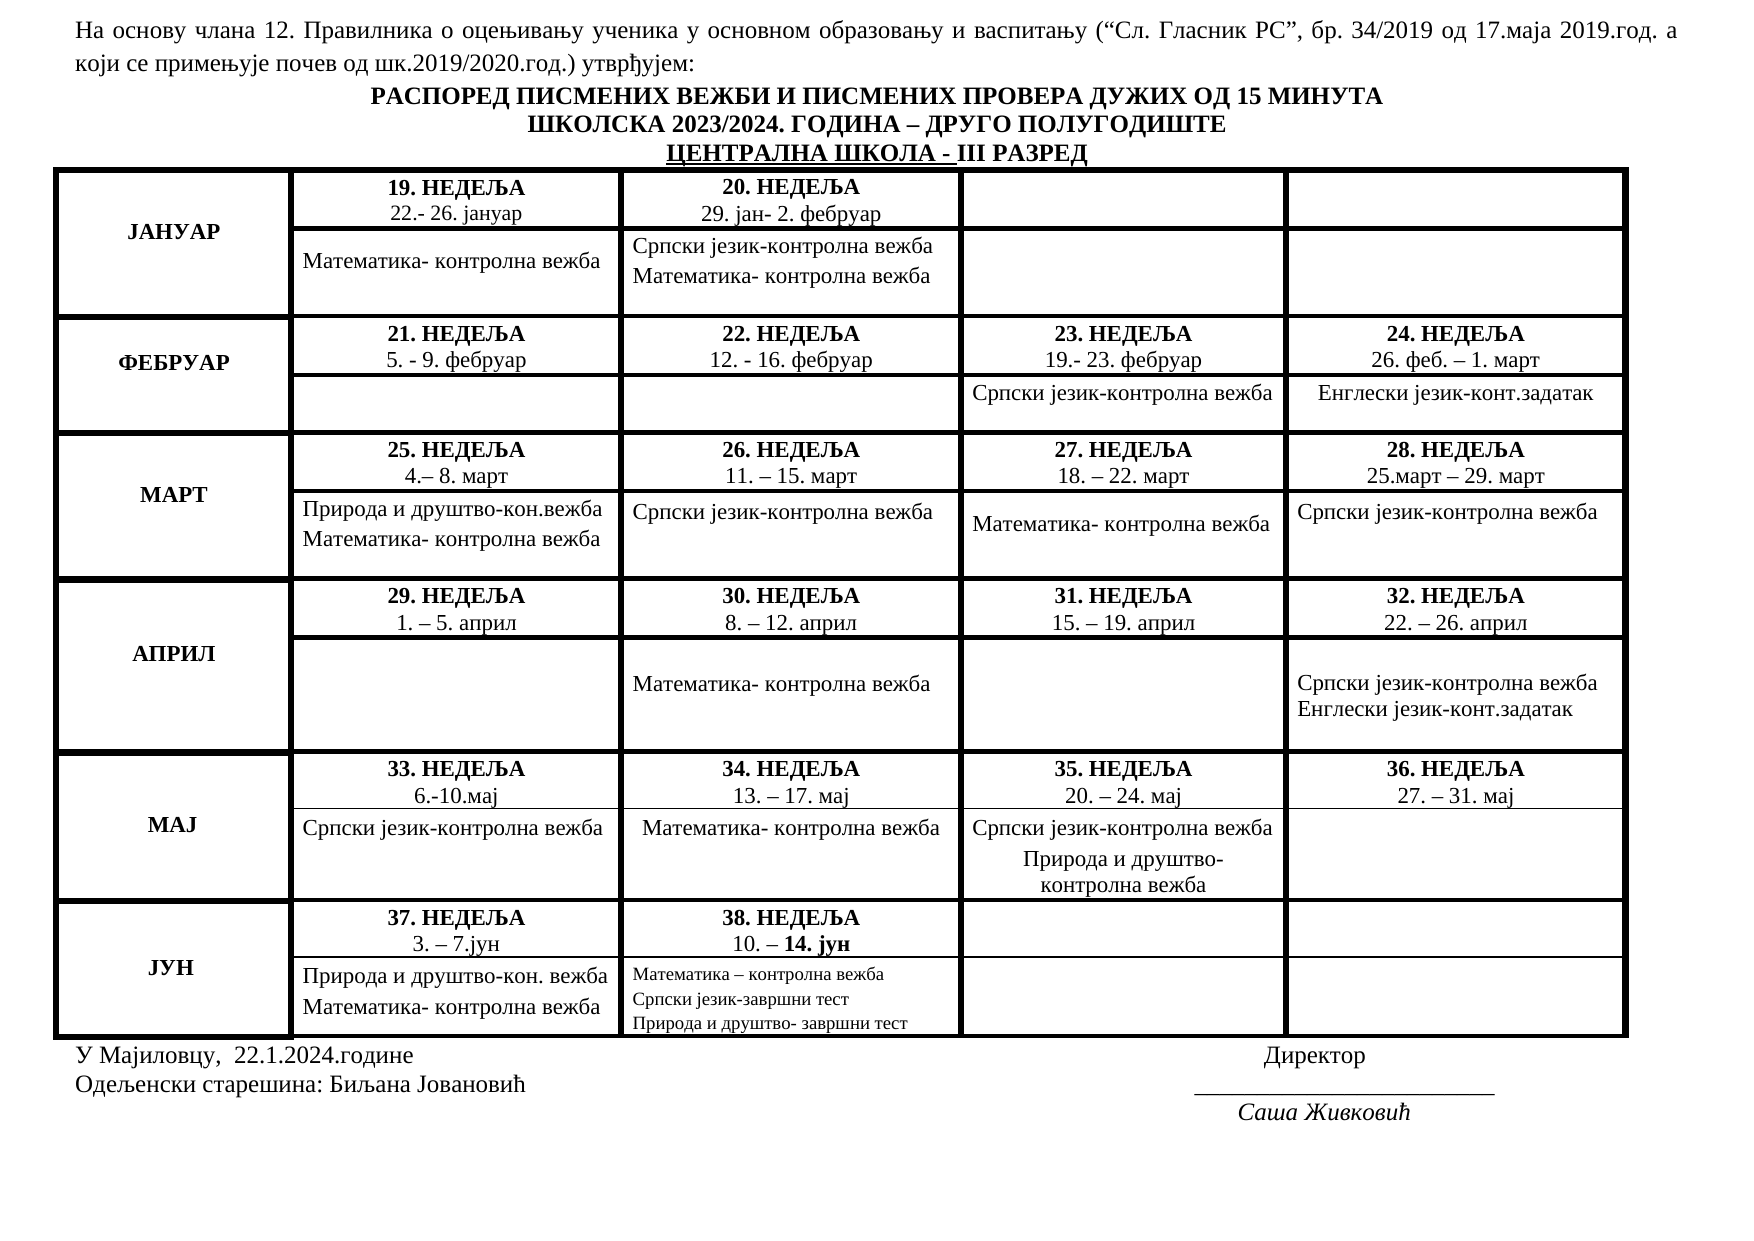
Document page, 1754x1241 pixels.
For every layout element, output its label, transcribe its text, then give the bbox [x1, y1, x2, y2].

table_cell Природа и друштво-кон.вежба Математика- контролна вежба [294, 493, 618, 576]
table_cell [1289, 231, 1622, 313]
table_cell [624, 377, 958, 430]
table_header ЈАНУАР [59, 173, 288, 313]
table_cell 26. НЕДЕЉА 11. – 15. март [624, 435, 958, 489]
table_cell [294, 640, 618, 749]
text РАСПОРЕД ПИСМЕНИХ ВЕЖБИ И ПИСМЕНИХ ПРОВЕРА ДУЖИХ ОД 15 МИНУТА [75, 81, 1679, 109]
table_cell 34. НЕДЕЉА 13. – 17. мај [624, 754, 958, 808]
text У Мајиловцу, 22.1.2024.године Директор [75, 1040, 1679, 1069]
table_cell 29. НЕДЕЉА 1. – 5. април [294, 581, 618, 635]
text ШКОЛСКА 2023/2024. ГОДИНА – ДРУГО ПОЛУГОДИШТЕ [75, 109, 1679, 138]
table_cell АПРИЛ [59, 583, 288, 749]
table_cell [1289, 902, 1622, 956]
table_cell [294, 377, 618, 430]
table_cell [964, 640, 1283, 749]
table_cell ЈУН [59, 904, 288, 1034]
table_cell 36. НЕДЕЉА 27. – 31. мај [1289, 754, 1622, 808]
text Саша Живковић [75, 1097, 1679, 1126]
table_cell Математика- контролна вежба [964, 493, 1283, 576]
table_cell 33. НЕДЕЉА 6.-10.мај [294, 754, 618, 808]
table_cell Српски језик-контролна вежба Енглески језик-конт.задатак [1289, 640, 1622, 749]
table_header [964, 173, 1283, 226]
table_header [1289, 173, 1622, 226]
table_cell 25. НЕДЕЉА 4.– 8. март [294, 435, 618, 489]
text На основу члана 12. Правилника о оцењивању ученика у основном образовању и васпитању (“Сл. Гласник РС”, бр. 34/2019 од 17.маја 2019.год. а који се примењује почев од шк.2019/2020.год.) утврђујем: [75, 15, 1679, 77]
table_cell Математика- контролна вежба [624, 809, 958, 897]
table_cell Српски језик-контролна вежба Математика- контролна вежба [624, 231, 958, 313]
table_cell 23. НЕДЕЉА 19.- 23. фебруар [964, 318, 1283, 372]
table_cell Математика- контролна вежба [624, 640, 958, 749]
table_cell 28. НЕДЕЉА 25.март – 29. март [1289, 435, 1622, 489]
table_cell [1289, 958, 1622, 1034]
text ЦЕНТРАЛНА ШКОЛА - III РАЗРЕД [75, 138, 1679, 167]
table_cell Српски језик-контролна вежба [1289, 493, 1622, 576]
table_cell 24. НЕДЕЉА 26. феб. – 1. март [1289, 318, 1622, 372]
text Одељенски старешина: Биљана Јовановић ________________________ [75, 1069, 1679, 1097]
table_header 20. НЕДЕЉА 29. јан- 2. фебруар [624, 173, 958, 226]
table_cell Математика- контролна вежба [294, 231, 618, 313]
table_cell Енглески језик-конт.задатак [1289, 377, 1622, 430]
table_cell Природа и друштво-кон. вежба Математика- контролна вежба [294, 958, 618, 1034]
table_cell 35. НЕДЕЉА 20. – 24. мај [964, 754, 1283, 808]
table_cell Српски језик-контролна вежба [964, 377, 1283, 430]
table_cell 30. НЕДЕЉА 8. – 12. април [624, 581, 958, 635]
table_cell 38. НЕДЕЉА 10. – 14. јун [624, 902, 958, 956]
table_cell 27. НЕДЕЉА 18. – 22. март [964, 435, 1283, 489]
table_cell МАЈ [59, 756, 288, 897]
table_cell Српски језик-контролна вежба [294, 809, 618, 897]
table_cell Српски језик-контролна вежба Природа и друштво- контролна вежба [964, 809, 1283, 897]
table_cell 21. НЕДЕЉА 5. - 9. фебруар [294, 318, 618, 372]
table_cell Математика – контролна вежба Српски језик-завршни тест Природа и друштво- завршни тест [624, 958, 958, 1034]
table_cell 37. НЕДЕЉА 3. – 7.јун [294, 902, 618, 956]
table_cell 22. НЕДЕЉА 12. - 16. фебруар [624, 318, 958, 372]
table_cell [964, 231, 1283, 313]
table_cell Српски језик-контролна вежба [624, 493, 958, 576]
table_cell 31. НЕДЕЉА 15. – 19. април [964, 581, 1283, 635]
table_cell [964, 902, 1283, 956]
table_header 19. НЕДЕЉА 22.- 26. јануар [294, 173, 618, 226]
table_cell [1289, 809, 1622, 897]
table_cell [964, 958, 1283, 1034]
table_cell МАРТ [59, 436, 288, 576]
table_cell 32. НЕДЕЉА 22. – 26. април [1289, 581, 1622, 635]
table_cell ФЕБРУАР [59, 320, 288, 430]
